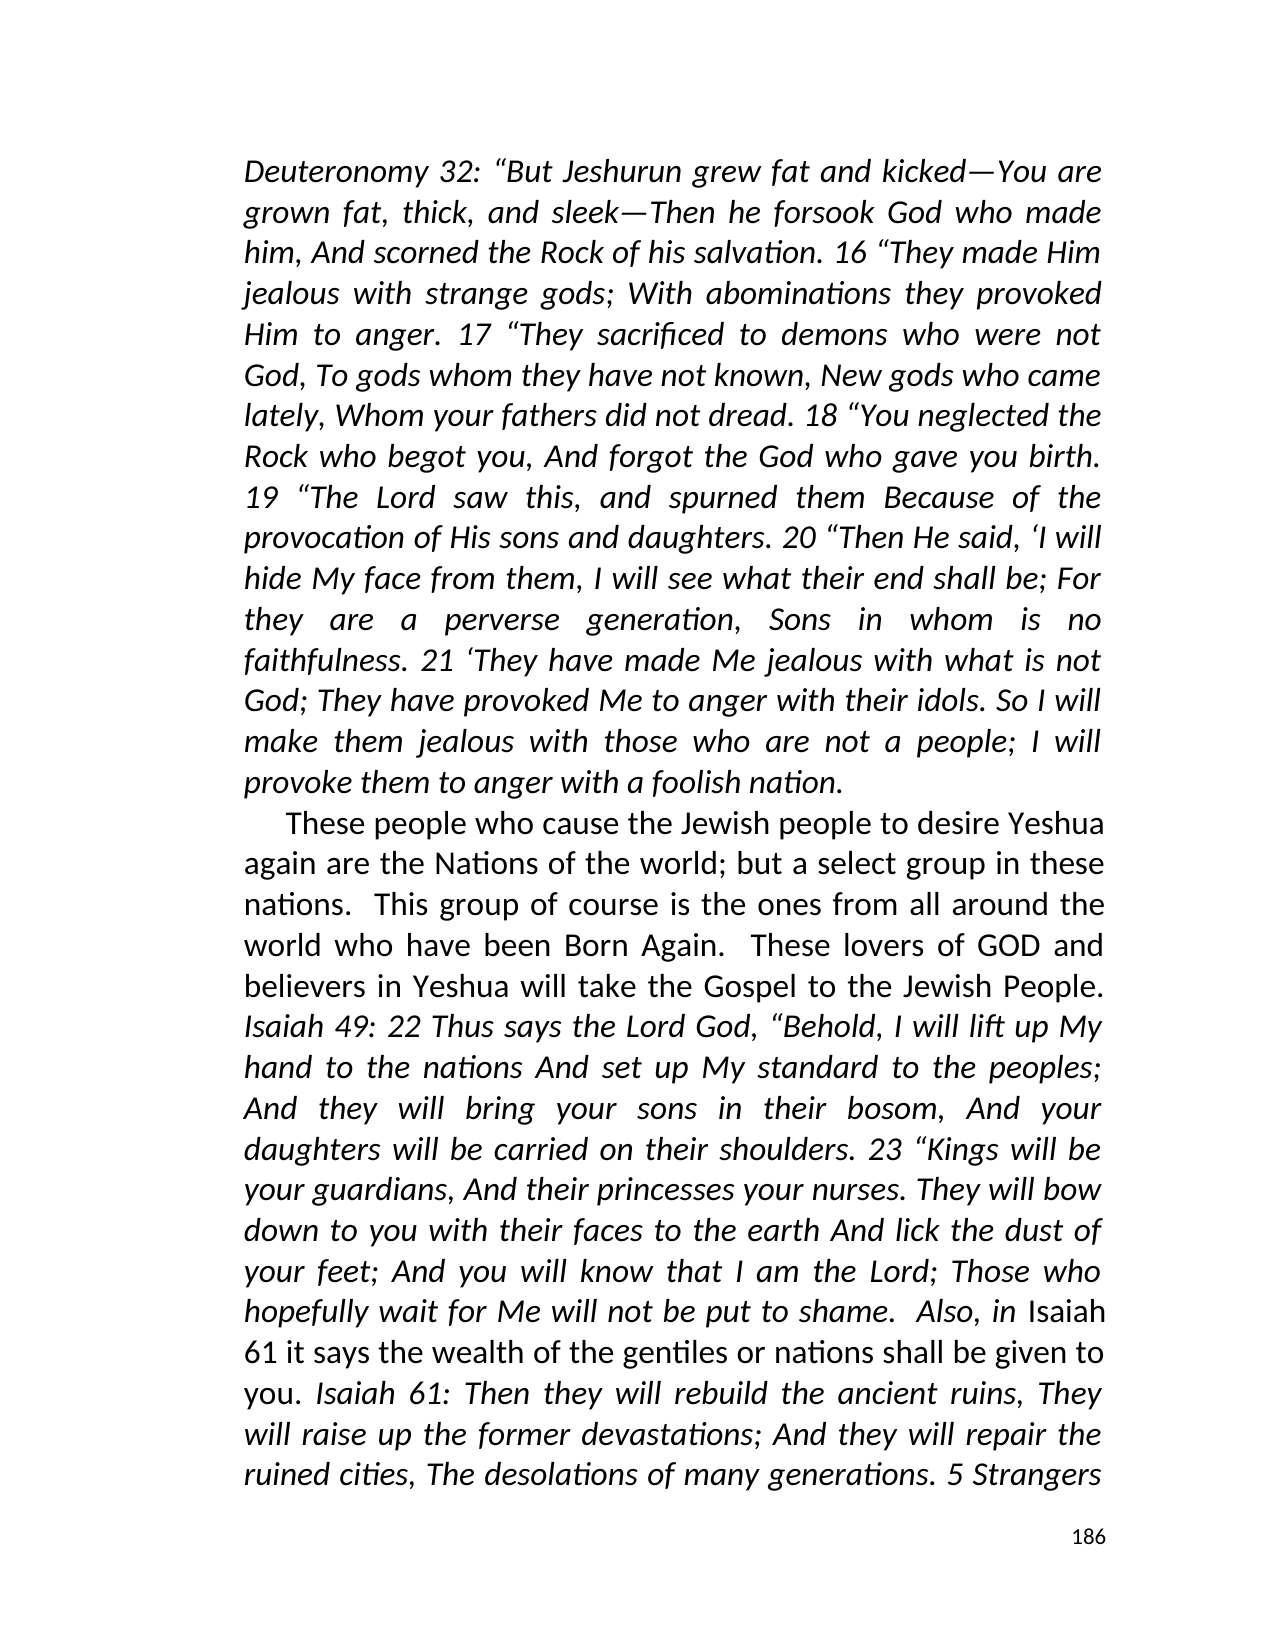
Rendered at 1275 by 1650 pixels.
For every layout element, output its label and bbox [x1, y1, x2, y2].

text [244, 150, 1106, 802]
text [244, 802, 1106, 1494]
